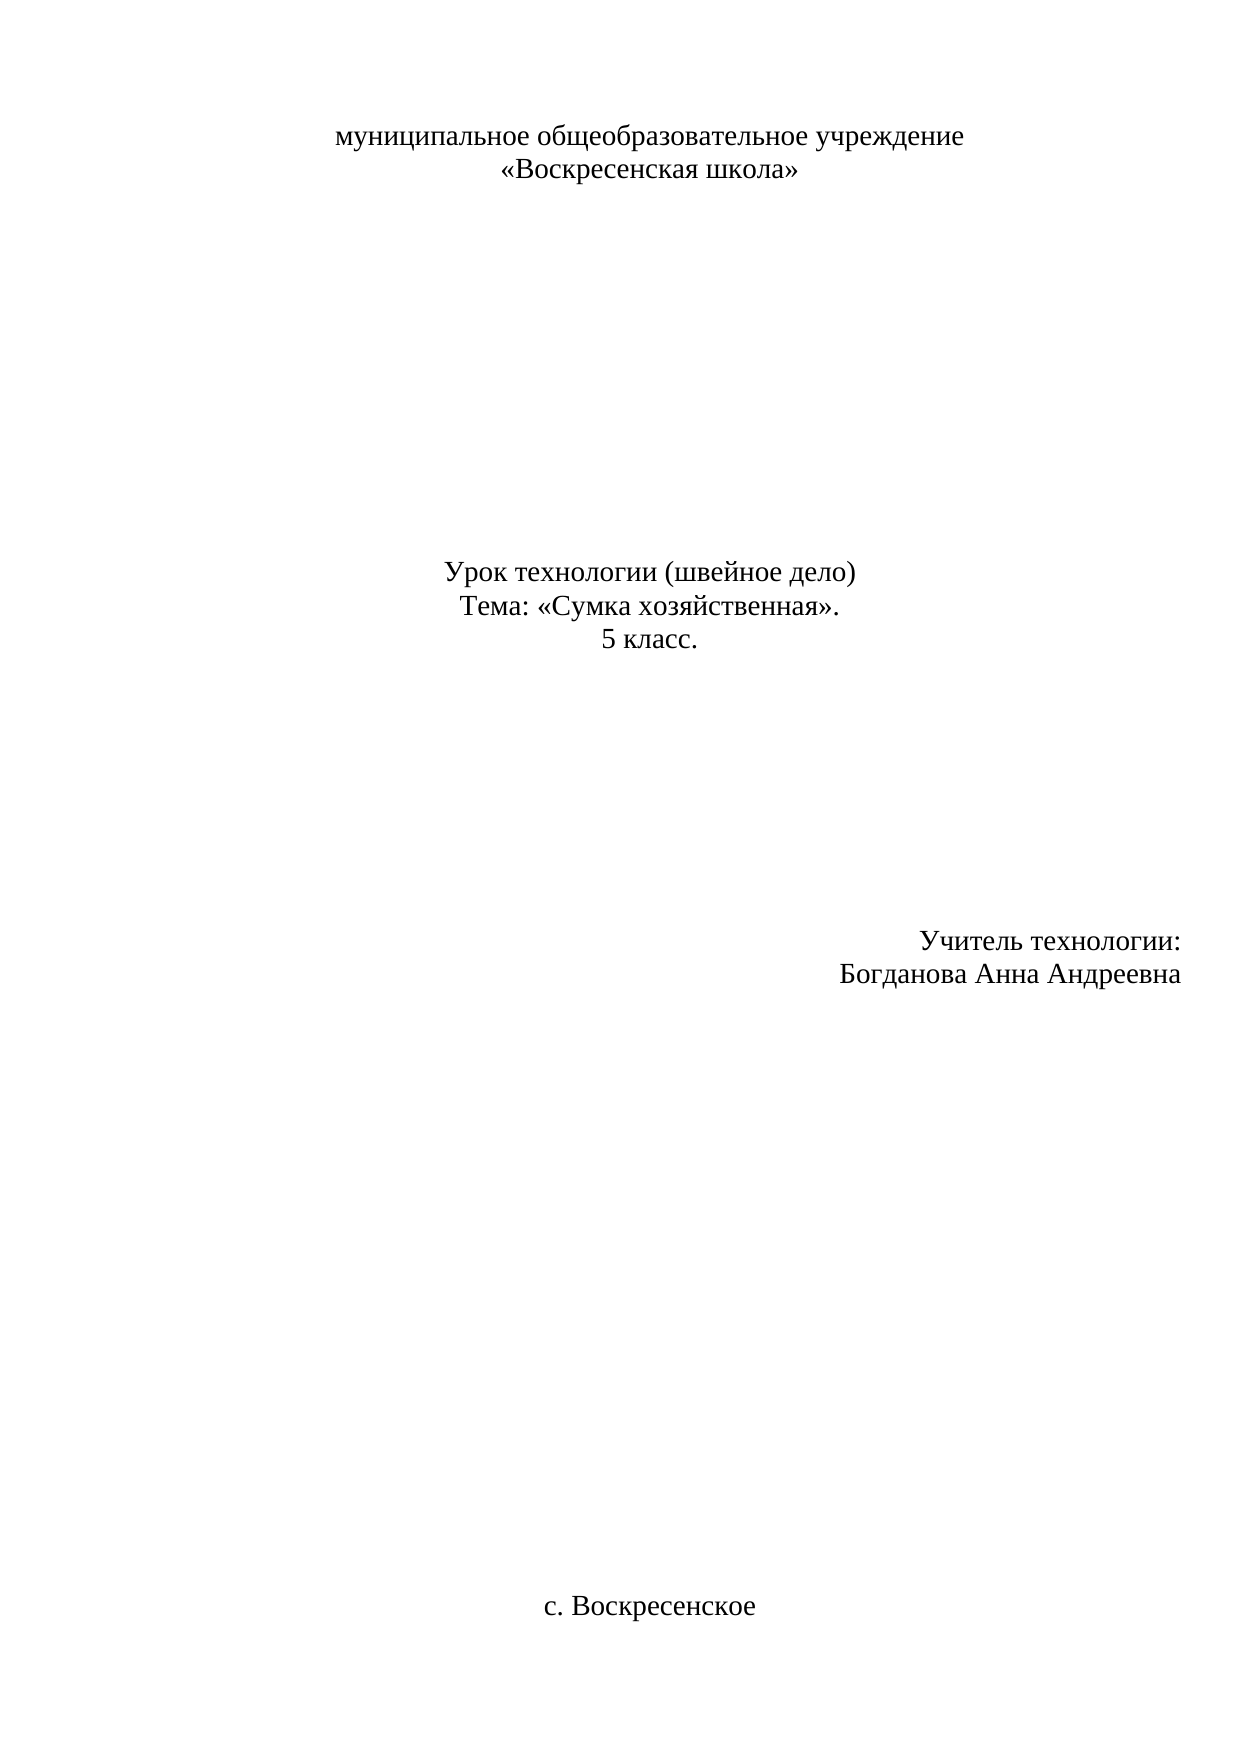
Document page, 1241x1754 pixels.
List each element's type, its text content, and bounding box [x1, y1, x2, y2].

text Тема: «Сумка хозяйственная». [118, 588, 1181, 621]
text 5 класс. [118, 621, 1181, 655]
text с. Воскресенское [118, 1588, 1181, 1622]
text «Воскресенская школа» [118, 152, 1181, 185]
text Урок технологии (швейное дело) [118, 554, 1181, 588]
text Учитель технологии: [118, 923, 1181, 957]
text муниципальное общеобразовательное учреждение [118, 118, 1181, 152]
text Богданова Анна Андреевна [118, 957, 1181, 990]
